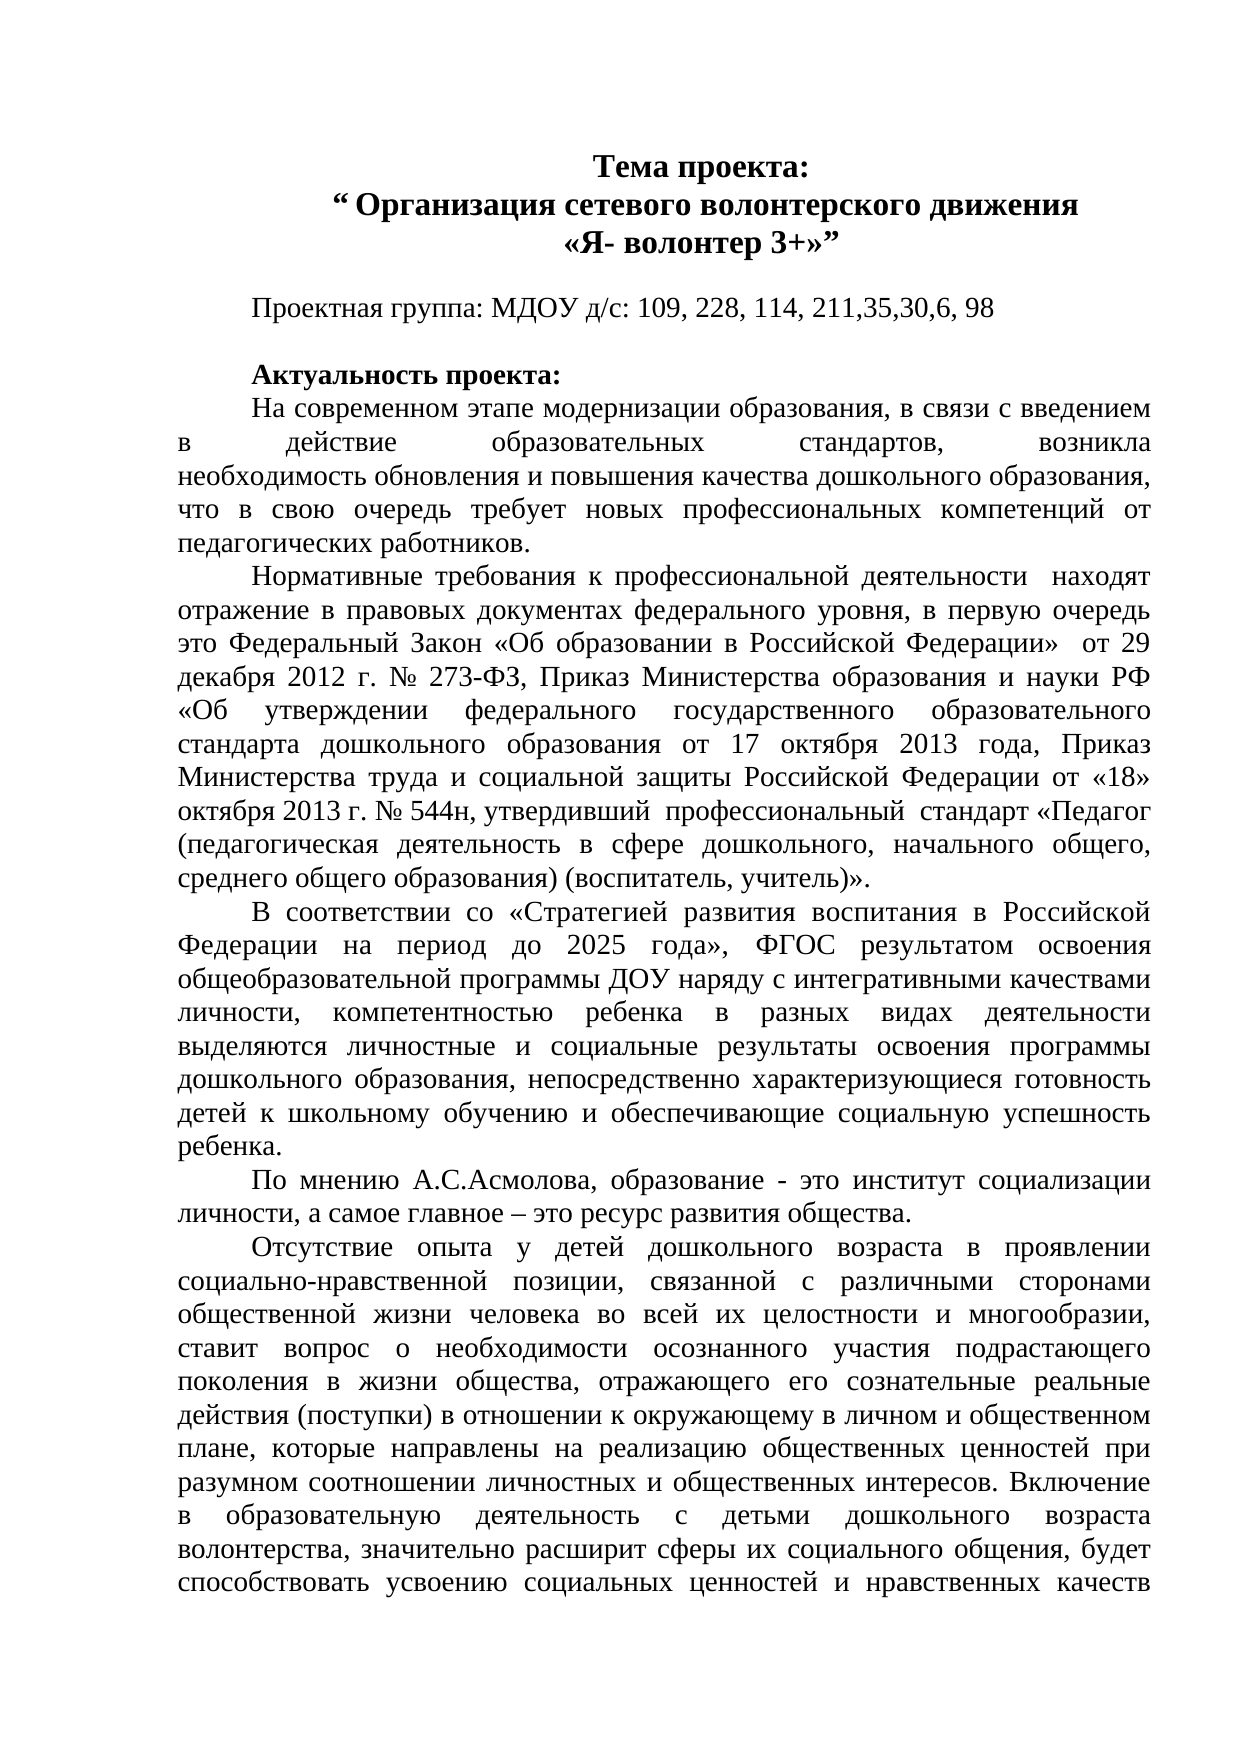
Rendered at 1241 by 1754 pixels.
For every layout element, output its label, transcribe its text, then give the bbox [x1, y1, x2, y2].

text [177, 1229, 1152, 1598]
text Проектная группа: МДОУ д/с: 109, 228, 114, 211,35,30,6, 98 [177, 290, 1152, 323]
text Нормативные требования к профессиональной деятельности находят отражение в правовых документах федерального уровня, в первую очередь это Федеральный Закон «Об образовании в Российской Федерации» от 29 декабря 2012 г. № 273-ФЗ, Приказ Министерства образования и науки РФ «Об утверждении федерального государственного образовательного стандарта дошкольного образования от 17 октября 2013 года, Приказ Министерства труда и социальной защиты Российской Федерации от «18» октября 2013 г. № 544н, утвердивший профессиональный стандарт «Педагог (педагогическая деятельность в сфере дошкольного, начального общего, среднего общего образования) (воспитатель, учитель)». [177, 558, 1152, 894]
text На современном этапе модернизации образования, в связи с введением в действие образовательных стандартов, возникла необходимость обновления и повышения качества дошкольного образования, что в свою очередь требует новых профессиональных компетенций от педагогических работников. [177, 391, 1152, 558]
text Тема проекта: [177, 146, 1152, 184]
text Актуальность проекта: [177, 357, 1152, 391]
text «Я- волонтер 3+»” [177, 223, 1152, 261]
subtitle По мнению А.С.Асмолова, образование - это институт социализации личности, а самое главное – это ресурс развития общества. [177, 1162, 1152, 1229]
text “ Организация сетевого волонтерского движения [177, 184, 1152, 223]
subtitle В соответствии со «Стратегией развития воспитания в Российской Федерации на период до 2025 года», ФГОС результатом освоения общеобразовательной программы ДОУ наряду с интегративными качествами личности, компетентностью ребенка в разных видах деятельности выделяются личностные и социальные результаты освоения программы дошкольного образования, непосредственно характеризующиеся готовность детей к школьному обучению и обеспечивающие социальную успешность ребенка. [177, 894, 1152, 1162]
